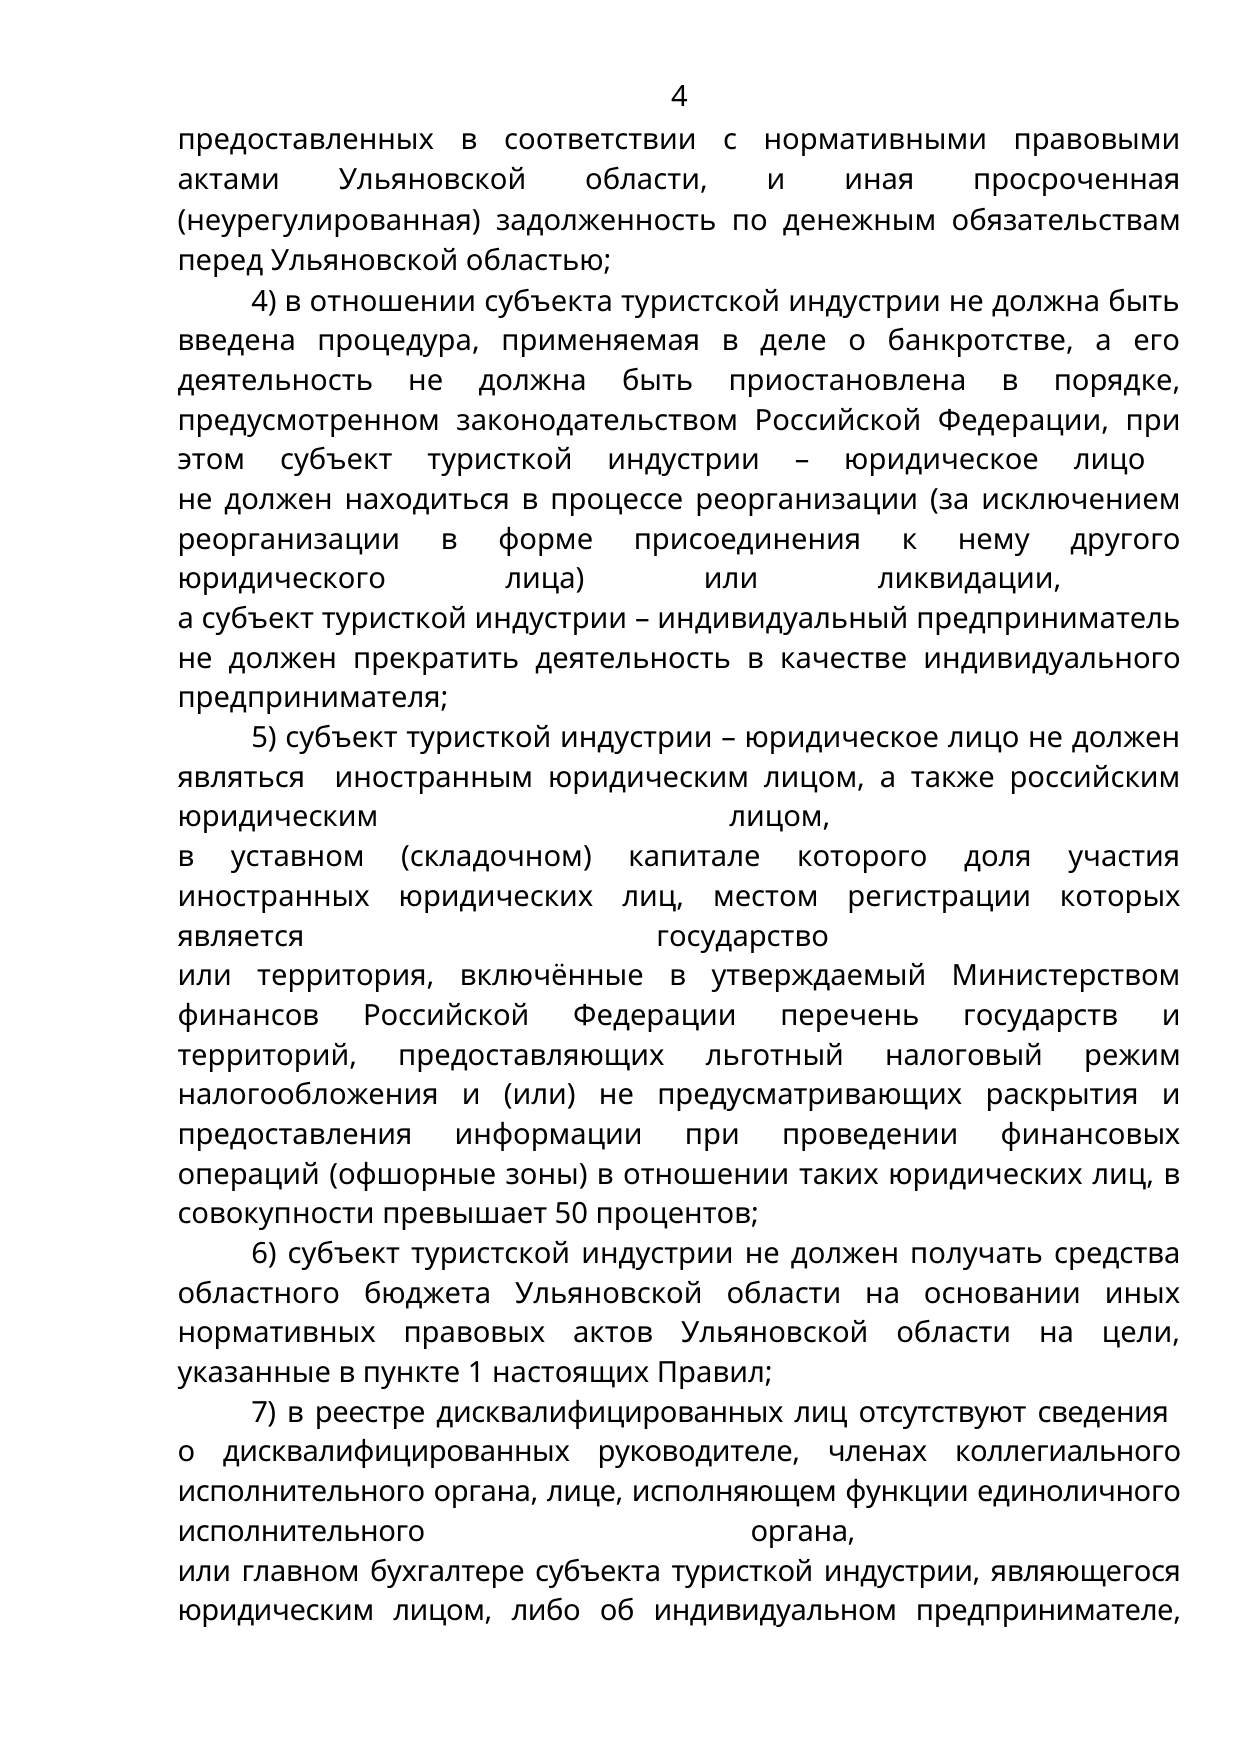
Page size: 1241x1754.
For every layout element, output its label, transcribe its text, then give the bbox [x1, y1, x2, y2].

text 6) субъект туристской индустрии не должен получать средства областного бюджета Ульяновской области на основании иных нормативных правовых актов Ульяновской области на цели, указанные в пункте 1 настоящих Правил; [177, 1232, 1181, 1391]
text 5) субъект туристкой индустрии – юридическое лицо не должен являться иностранным юридическим лицом, а также российским юридическим лицом, в уставном (складочном) капитале которого доля участия иностранных юридических лиц, местом регистрации которых является государство или территория, включённые в утверждаемый Министерством финансов Российской Федерации перечень государств и территорий, предоставляющих льготный налоговый режим налогообложения и (или) не предусматривающих раскрытия и предоставления информации при проведении финансовых операций (офшорные зоны) в отношении таких юридических лиц, в совокупности превышает 50 процентов; [177, 716, 1181, 1232]
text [177, 118, 1181, 279]
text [177, 1391, 1181, 1629]
text 4) в отношении субъекта туристской индустрии не должна быть введена процедура, применяемая в деле о банкротстве, а его деятельность не должна быть приостановлена в порядке, предусмотренном законодательством Российской Федерации, при этом субъект туристкой индустрии – юридическое лицо не должен находиться в процессе реорганизации (за исключением реорганизации в форме присоединения к нему другого юридического лица) или ликвидации, а субъект туристкой индустрии – индивидуальный предприниматель не должен прекратить деятельность в качестве индивидуального предпринимателя; [177, 280, 1181, 716]
